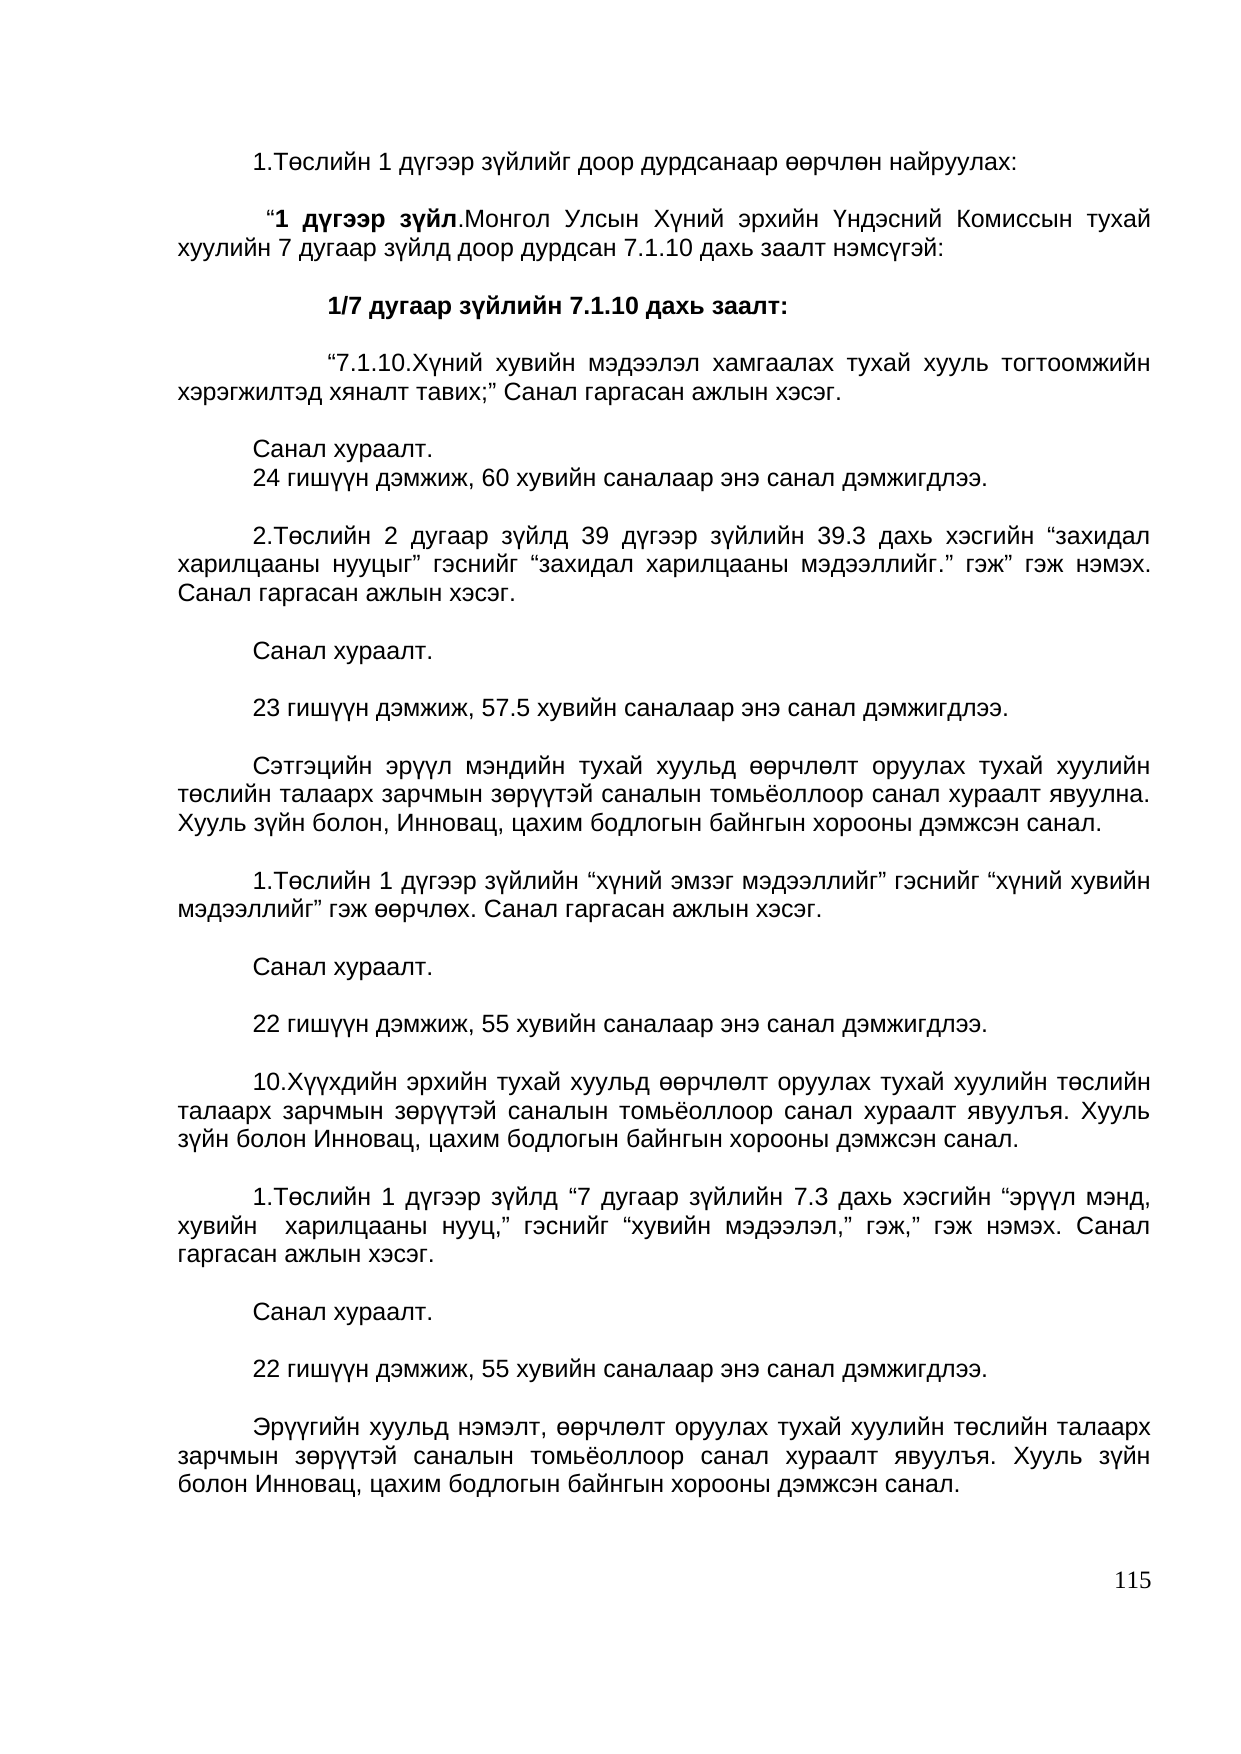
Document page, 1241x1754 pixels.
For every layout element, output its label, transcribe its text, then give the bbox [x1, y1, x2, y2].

text Санал хураалт. [177, 434, 1152, 463]
text 22 гишүүн дэмжиж, 55 хувийн саналаар энэ санал дэмжигдлээ. [177, 1009, 1152, 1038]
text 10.Хүүхдийн эрхийн тухай хуульд өөрчлөлт оруулах тухай хуулийн төслийн талаарх зарчмын зөрүүтэй саналын томьёоллоор санал хураалт явуулъя. Хууль зүйн болон Инновац, цахим бодлогын байнгын хорооны дэмжсэн санал. [177, 1067, 1152, 1153]
text 1.Төслийн 1 дүгээр зүйлийг доор дурдсанаар өөрчлөн найруулах: [177, 147, 1152, 176]
text Санал хураалт. [177, 1297, 1152, 1326]
text 1.Төслийн 1 дүгээр зүйлд “7 дугаар зүйлийн 7.3 дахь хэсгийн “эрүүл мэнд, хувийн харилцааны нууц,” гэснийг “хувийн мэдээлэл,” гэж,” гэж нэмэх. Санал гаргасан ажлын хэсэг. [177, 1182, 1152, 1268]
text Сэтгэцийн эрүүл мэндийн тухай хуульд өөрчлөлт оруулах тухай хуулийн төслийн талаарх зарчмын зөрүүтэй саналын томьёоллоор санал хураалт явуулна. Хууль зүйн болон, Инновац, цахим бодлогын байнгын хорооны дэмжсэн санал. [177, 751, 1152, 837]
text 1/7 дугаар зүйлийн 7.1.10 дахь заалт: [252, 291, 1152, 319]
text “7.1.10.Хүний хувийн мэдээлэл хамгаалах тухай хууль тогтоомжийн хэрэгжилтэд хяналт тавих;” Санал гаргасан ажлын хэсэг. [177, 348, 1152, 406]
text 23 гишүүн дэмжиж, 57.5 хувийн саналаар энэ санал дэмжигдлээ. [177, 693, 1152, 722]
text 2.Төслийн 2 дугаар зүйлд 39 дүгээр зүйлийн 39.3 дахь хэсгийн “захидал харилцааны нууцыг” гэснийг “захидал харилцааны мэдээллийг.” гэж” гэж нэмэх. Санал гаргасан ажлын хэсэг. [177, 521, 1152, 607]
text 22 гишүүн дэмжиж, 55 хувийн саналаар энэ санал дэмжигдлээ. [177, 1354, 1152, 1383]
text Санал хураалт. [177, 952, 1152, 981]
text 1.Төслийн 1 дүгээр зүйлийн “хүний эмзэг мэдээллийг” гэснийг “хүний хувийн мэдээллийг” гэж өөрчлөх. Санал гаргасан ажлын хэсэг. [177, 866, 1152, 923]
text “1 дүгээр зүйл.Монгол Улсын Хүний эрхийн Үндэсний Комиссын тухай хуулийн 7 дугаар зүйлд доор дурдсан 7.1.10 дахь заалт нэмсүгэй: [177, 204, 1152, 262]
text Санал хураалт. [177, 636, 1152, 664]
text Эрүүгийн хуульд нэмэлт, өөрчлөлт оруулах тухай хуулийн төслийн талаарх зарчмын зөрүүтэй саналын томьёоллоор санал хураалт явуулъя. Хууль зүйн болон Инновац, цахим бодлогын байнгын хорооны дэмжсэн санал. [177, 1412, 1152, 1498]
text 24 гишүүн дэмжиж, 60 хувийн саналаар энэ санал дэмжигдлээ. [177, 463, 1152, 492]
